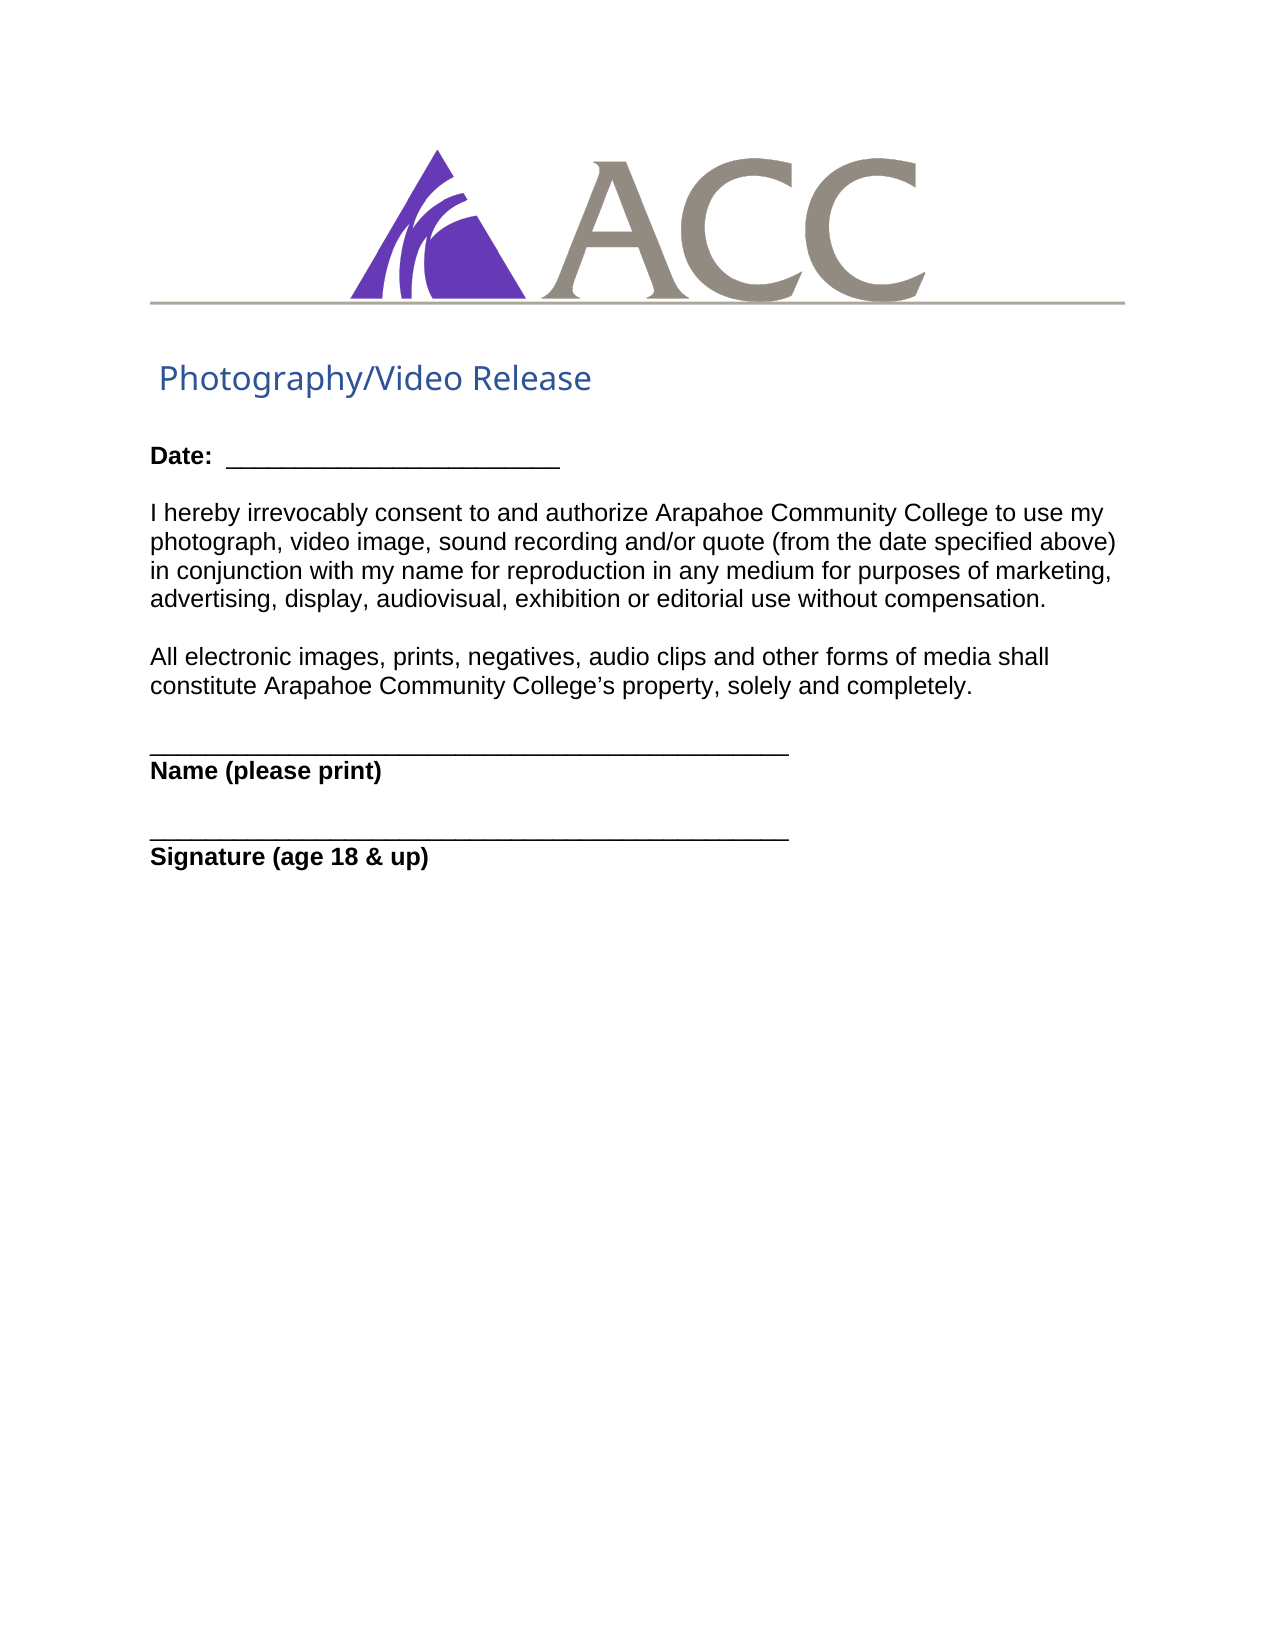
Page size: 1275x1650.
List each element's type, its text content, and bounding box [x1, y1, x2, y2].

text ______________________________________________ [150, 813, 1125, 842]
text All electronic images, prints, negatives, audio clips and other forms of media shall constitute Arapahoe Community College’s property, solely and completely. [150, 642, 1125, 699]
subtitle Photography/Video Release [150, 354, 1125, 400]
text Date: ________________________ [150, 441, 1125, 469]
text I hereby irrevocably consent to and authorize Arapahoe Community College to use my photograph, video image, sound recording and/or quote (from the date specified above) in conjunction with my name for reproduction in any medium for purposes of marketing, advertising, display, audiovisual, exhibition or editorial use without compensation. [150, 498, 1125, 613]
text ______________________________________________ Name (please print) [150, 727, 1125, 785]
text Signature (age 18 & up) [150, 842, 1125, 871]
picture [350, 150, 926, 301]
